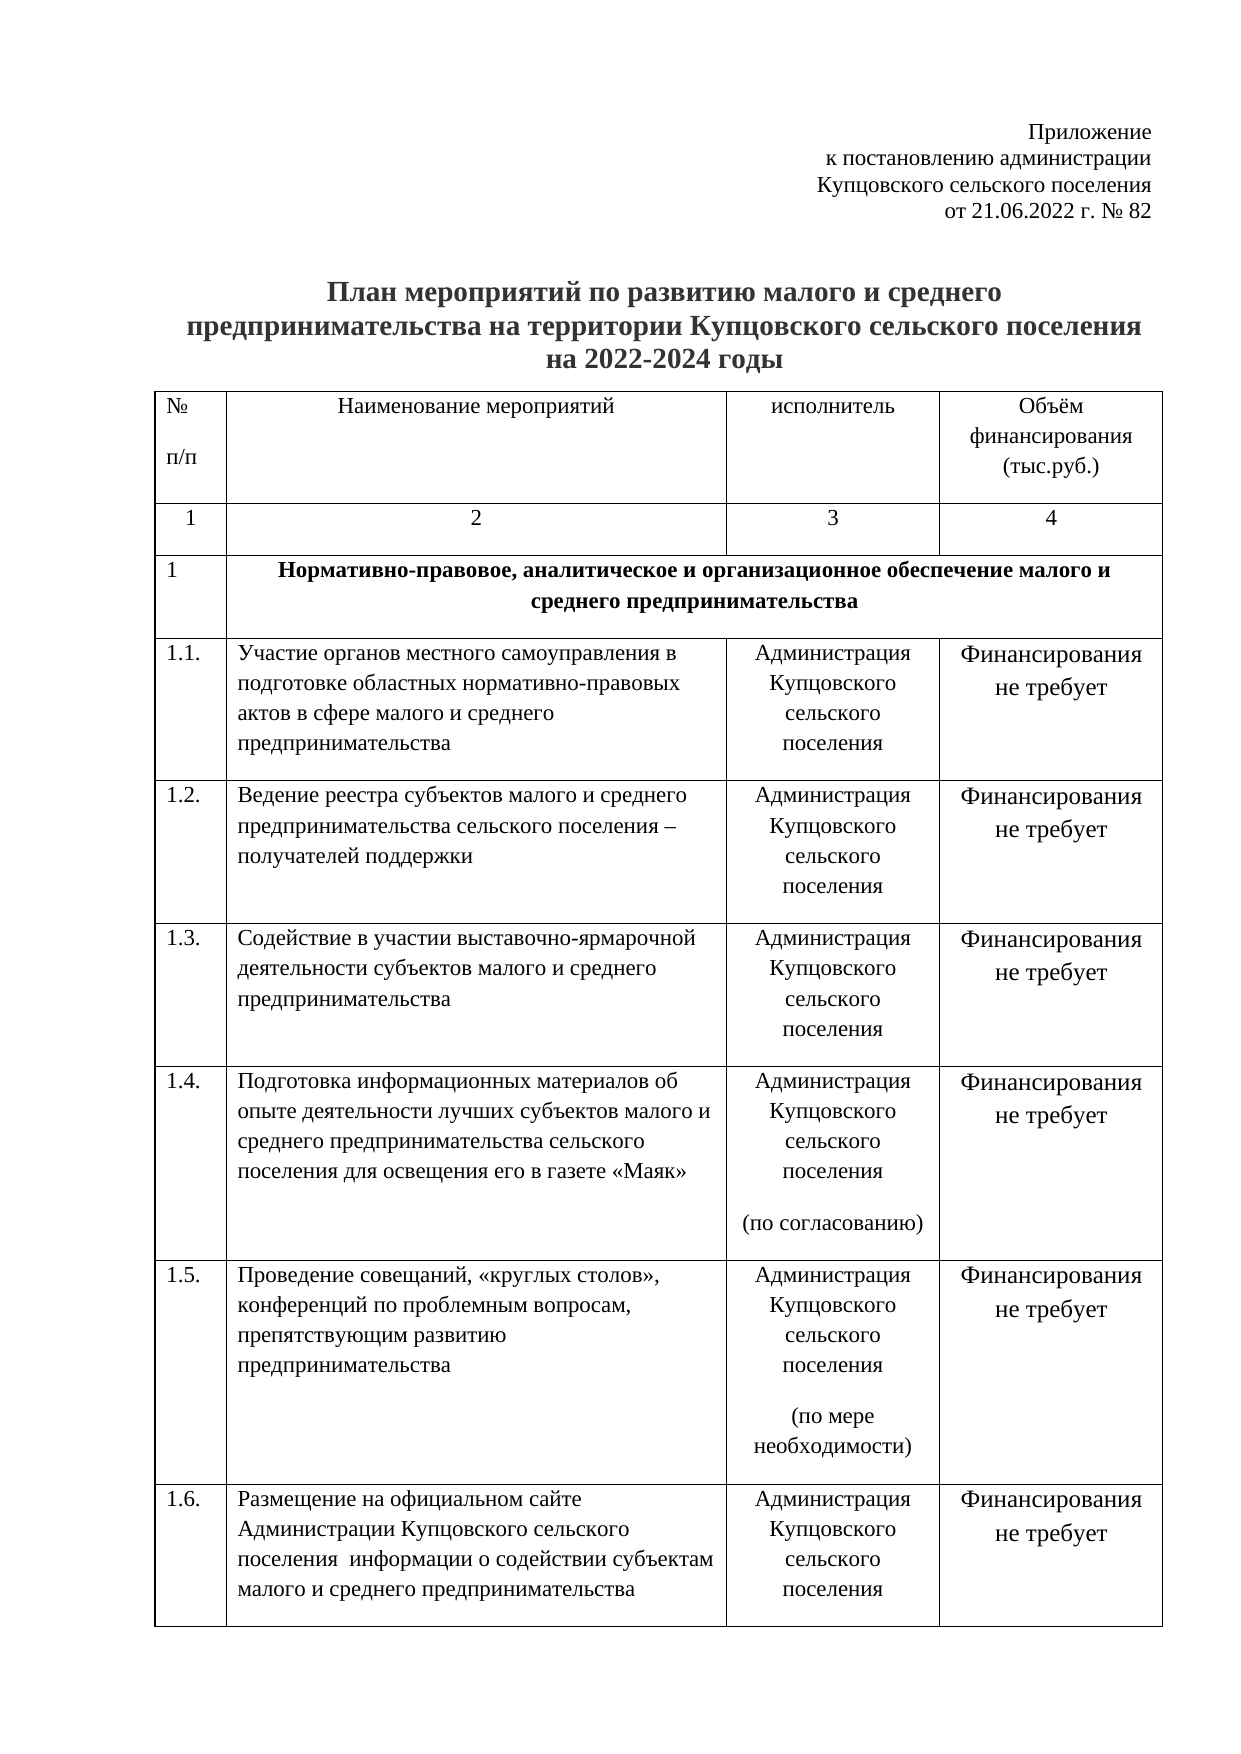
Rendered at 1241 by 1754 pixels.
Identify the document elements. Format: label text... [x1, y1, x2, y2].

text Купцовского сельского поселения [177, 171, 1152, 197]
table_cell 4 [940, 504, 1162, 555]
table_cell 1.1. [156, 639, 226, 780]
table_cell 2 [227, 504, 726, 555]
table_cell Администрация Купцовского сельского поселения (по согласованию) [727, 1067, 939, 1259]
table_cell Администрация Купцовского сельского поселения [727, 924, 939, 1066]
table_cell Администрация Купцовского сельского поселения [727, 781, 939, 923]
table_cell Размещение на официальном сайте Администрации Купцовского сельского поселения информации о содействии субъектам малого и среднего предпринимательства [227, 1485, 726, 1626]
table_cell Финансирования не требует [940, 781, 1162, 923]
table_cell 1.3. [156, 924, 226, 1066]
table_cell Администрация Купцовского сельского поселения [727, 639, 939, 780]
table_cell Участие органов местного самоуправления в подготовке областных нормативно-правовых актов в сфере малого и среднего предпринимательства [227, 639, 726, 780]
table_cell 1.2. [156, 781, 226, 923]
table_cell Администрация Купцовского сельского поселения (по мере необходимости) [727, 1261, 939, 1483]
table_cell Администрация Купцовского сельского поселения [727, 1485, 939, 1626]
table_cell Финансирования не требует [940, 1067, 1162, 1259]
table_cell Финансирования не требует [940, 639, 1162, 780]
table_cell Содействие в участии выставочно-ярмарочной деятельности субъектов малого и среднего предпринимательства [227, 924, 726, 1066]
table_cell 1 [156, 556, 226, 638]
table_cell Нормативно-правовое, аналитическое и организационное обеспечение малого и среднего предпринимательства [227, 556, 1162, 638]
table_header Объём финансирования (тыс.руб.) [940, 392, 1162, 503]
table_cell Финансирования не требует [940, 924, 1162, 1066]
text к постановлению администрации [177, 144, 1152, 171]
text План мероприятий по развитию малого и среднего предпринимательства на территории Купцовского сельского поселения на 2022-2024 годы [177, 274, 1152, 375]
table_cell Финансирования не требует [940, 1485, 1162, 1626]
table_header исполнитель [727, 392, 939, 503]
table_header № п/п [156, 392, 226, 503]
text от 21.06.2022 г. № 82 [177, 197, 1152, 223]
text Приложение [177, 118, 1152, 144]
table_cell Ведение реестра субъектов малого и среднего предпринимательства сельского поселения – получателей поддержки [227, 781, 726, 923]
table_cell Подготовка информационных материалов об опыте деятельности лучших субъектов малого и среднего предпринимательства сельского поселения для освещения его в газете «Маяк» [227, 1067, 726, 1259]
table_cell 1.4. [156, 1067, 226, 1259]
table_cell 3 [727, 504, 939, 555]
table_cell Проведение совещаний, «круглых столов», конференций по проблемным вопросам, препятствующим развитию предпринимательства [227, 1261, 726, 1483]
table_cell Финансирования не требует [940, 1261, 1162, 1483]
table_header Наименование мероприятий [227, 392, 726, 503]
table_cell 1.5. [156, 1261, 226, 1483]
table_cell 1 [156, 504, 226, 555]
table_cell 1.6. [156, 1485, 226, 1626]
